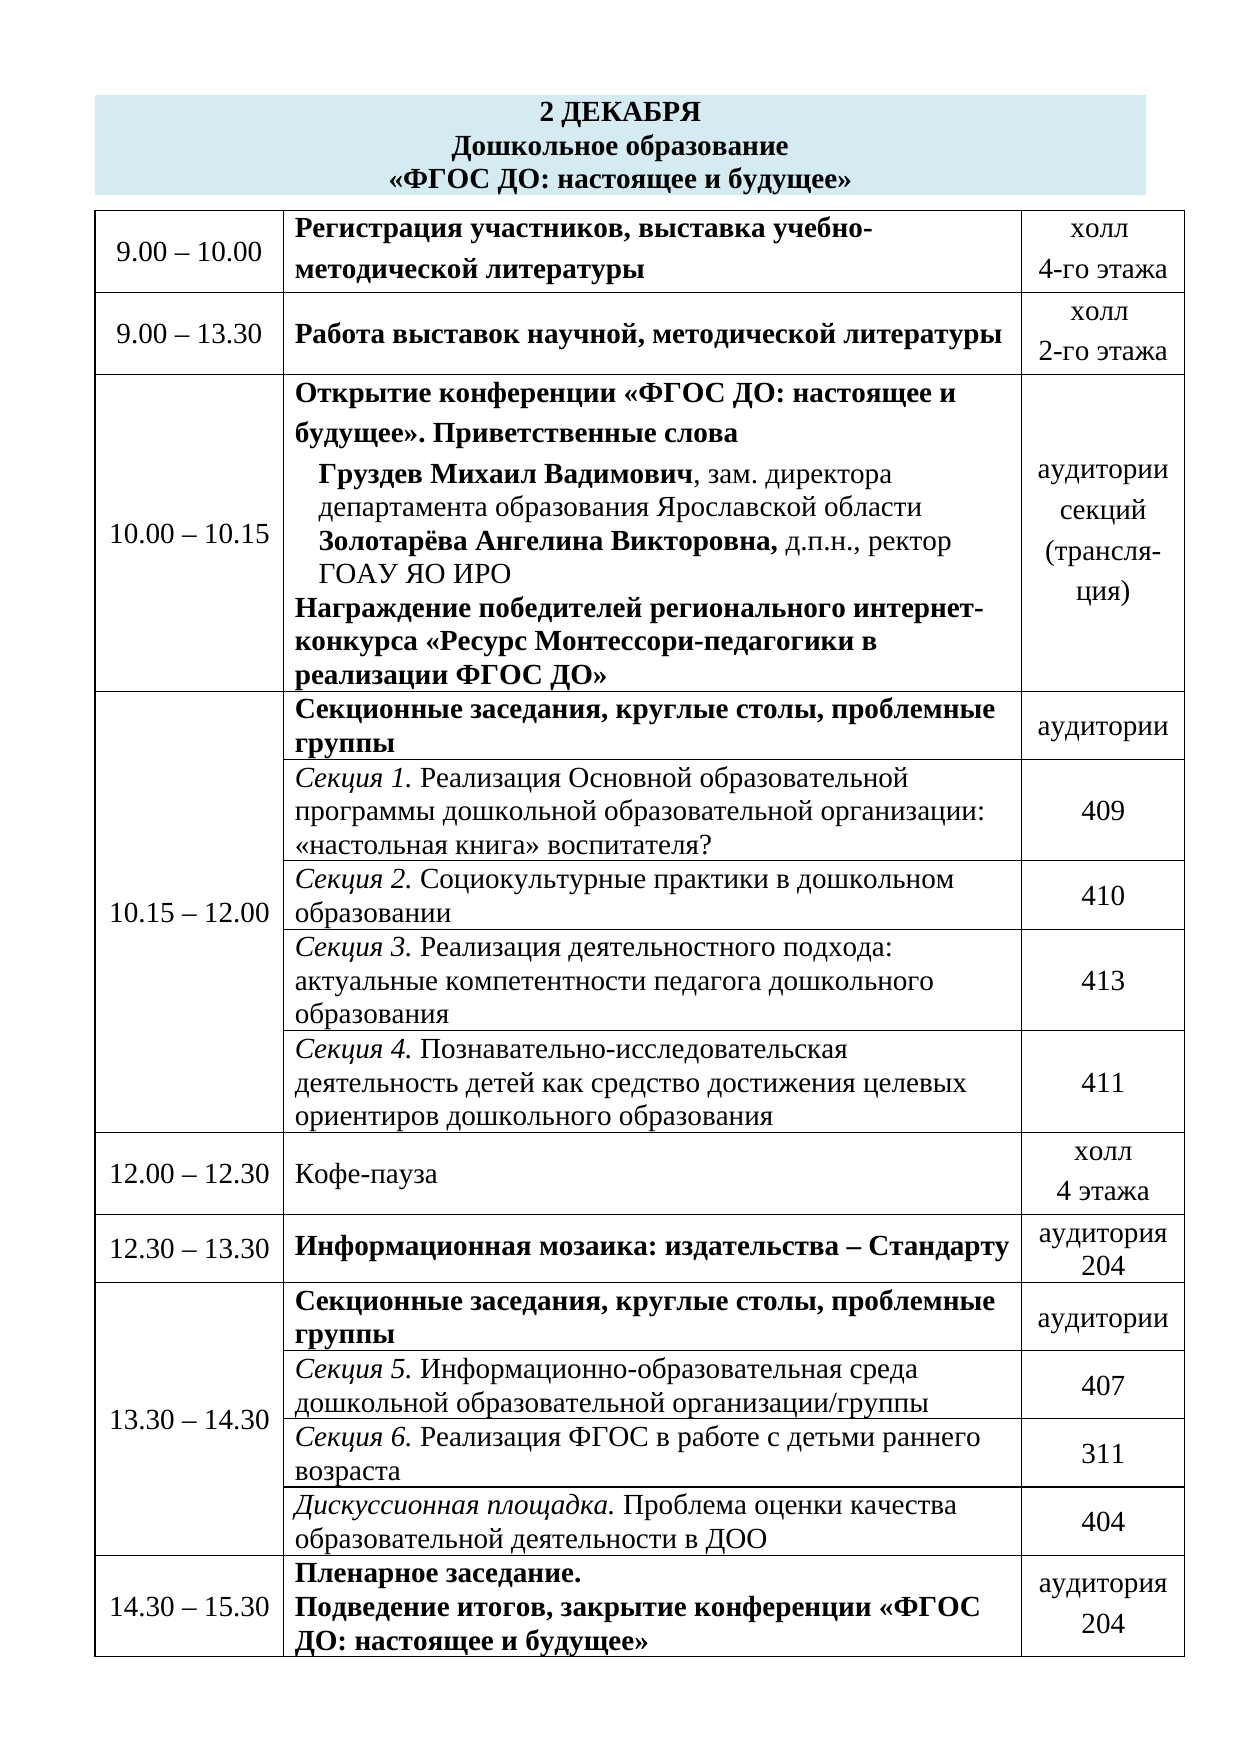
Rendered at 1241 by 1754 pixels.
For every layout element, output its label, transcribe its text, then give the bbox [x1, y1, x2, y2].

table_cell 404 [1022, 1488, 1184, 1554]
table_cell Секция 6. Реализация ФГОС в работе с детьми раннего возраста [284, 1419, 1021, 1486]
table_cell Секционные заседания, круглые столы, проблемные группы [284, 1283, 1021, 1350]
table_header Регистрация участников, выставка учебно-методической литературы [284, 211, 1021, 292]
table_cell Секция 5. Информационно-образовательная среда дошкольной образовательной организации/группы [284, 1351, 1021, 1418]
table_cell 12.00 – 12.30 [96, 1133, 283, 1214]
table_cell Секционные заседания, круглые столы, проблемные группы [284, 692, 1021, 759]
table_cell аудитории [1022, 692, 1184, 759]
table_header холл 4-го этажа [1022, 211, 1184, 292]
table_cell 14.30 – 15.30 [96, 1556, 283, 1656]
table_cell аудитория 204 [1022, 1215, 1184, 1282]
table_cell 10.15 – 12.00 [96, 692, 283, 1132]
table_cell Секция 4. Познавательно-исследовательская деятельность детей как средство достижения целевых ориентиров дошкольного образования [284, 1031, 1021, 1132]
table_cell 410 [1022, 861, 1184, 928]
table_cell аудитория 204 [1022, 1556, 1184, 1656]
table_cell Открытие конференции «ФГОС ДО: настоящее и будущее». Приветственные слова Груздев Михаил Вадимович, зам. директора департамента образования Ярославской области Золотарёва Ангелина Викторовна, д.п.н., ректор ГОАУ ЯО ИРО Награждение победителей регионального интернет-конкурса «Ресурс Монтессори-педагогики в реализации ФГОС ДО» [284, 375, 1021, 691]
table_cell 411 [1022, 1031, 1184, 1132]
table_cell аудитории секций (трансляция) [1022, 375, 1184, 691]
table_header 2 декабря Дошкольное образование «ФГОС ДО: настоящее и будущее» [95, 95, 1146, 195]
table_header 9.00 – 10.00 [96, 211, 283, 292]
table_cell Секция 1. Реализация Основной образовательной программы дошкольной образовательной организации: «настольная книга» воспитателя? [284, 760, 1021, 860]
table_cell холл 4 этажа [1022, 1133, 1184, 1214]
table_cell Кофе-пауза [284, 1133, 1021, 1214]
table_cell 413 [1022, 930, 1184, 1030]
table_cell 407 [1022, 1351, 1184, 1418]
table_cell 409 [1022, 760, 1184, 860]
table_cell 10.00 – 10.15 [96, 375, 283, 691]
table_cell 9.00 – 13.30 [96, 293, 283, 374]
table_cell 13.30 – 14.30 [96, 1283, 283, 1554]
table_cell холл 2-го этажа [1022, 293, 1184, 374]
table_cell 311 [1022, 1419, 1184, 1486]
table_cell 12.30 – 13.30 [96, 1215, 283, 1282]
table_cell Секция 3. Реализация деятельностного подхода: актуальные компетентности педагога дошкольного образования [284, 930, 1021, 1030]
table_cell Дискуссионная площадка. Проблема оценки качества образовательной деятельности в ДОО [284, 1488, 1021, 1554]
table_cell Секция 2. Социокультурные практики в дошкольном образовании [284, 861, 1021, 928]
table_cell Информационная мозаика: издательства – Стандарту [284, 1215, 1021, 1282]
table_cell аудитории [1022, 1283, 1184, 1350]
table_cell Работа выставок научной, методической литературы [284, 293, 1021, 374]
table_cell Пленарное заседание. Подведение итогов, закрытие конференции «ФГОС ДО: настоящее и будущее» [284, 1556, 1021, 1656]
